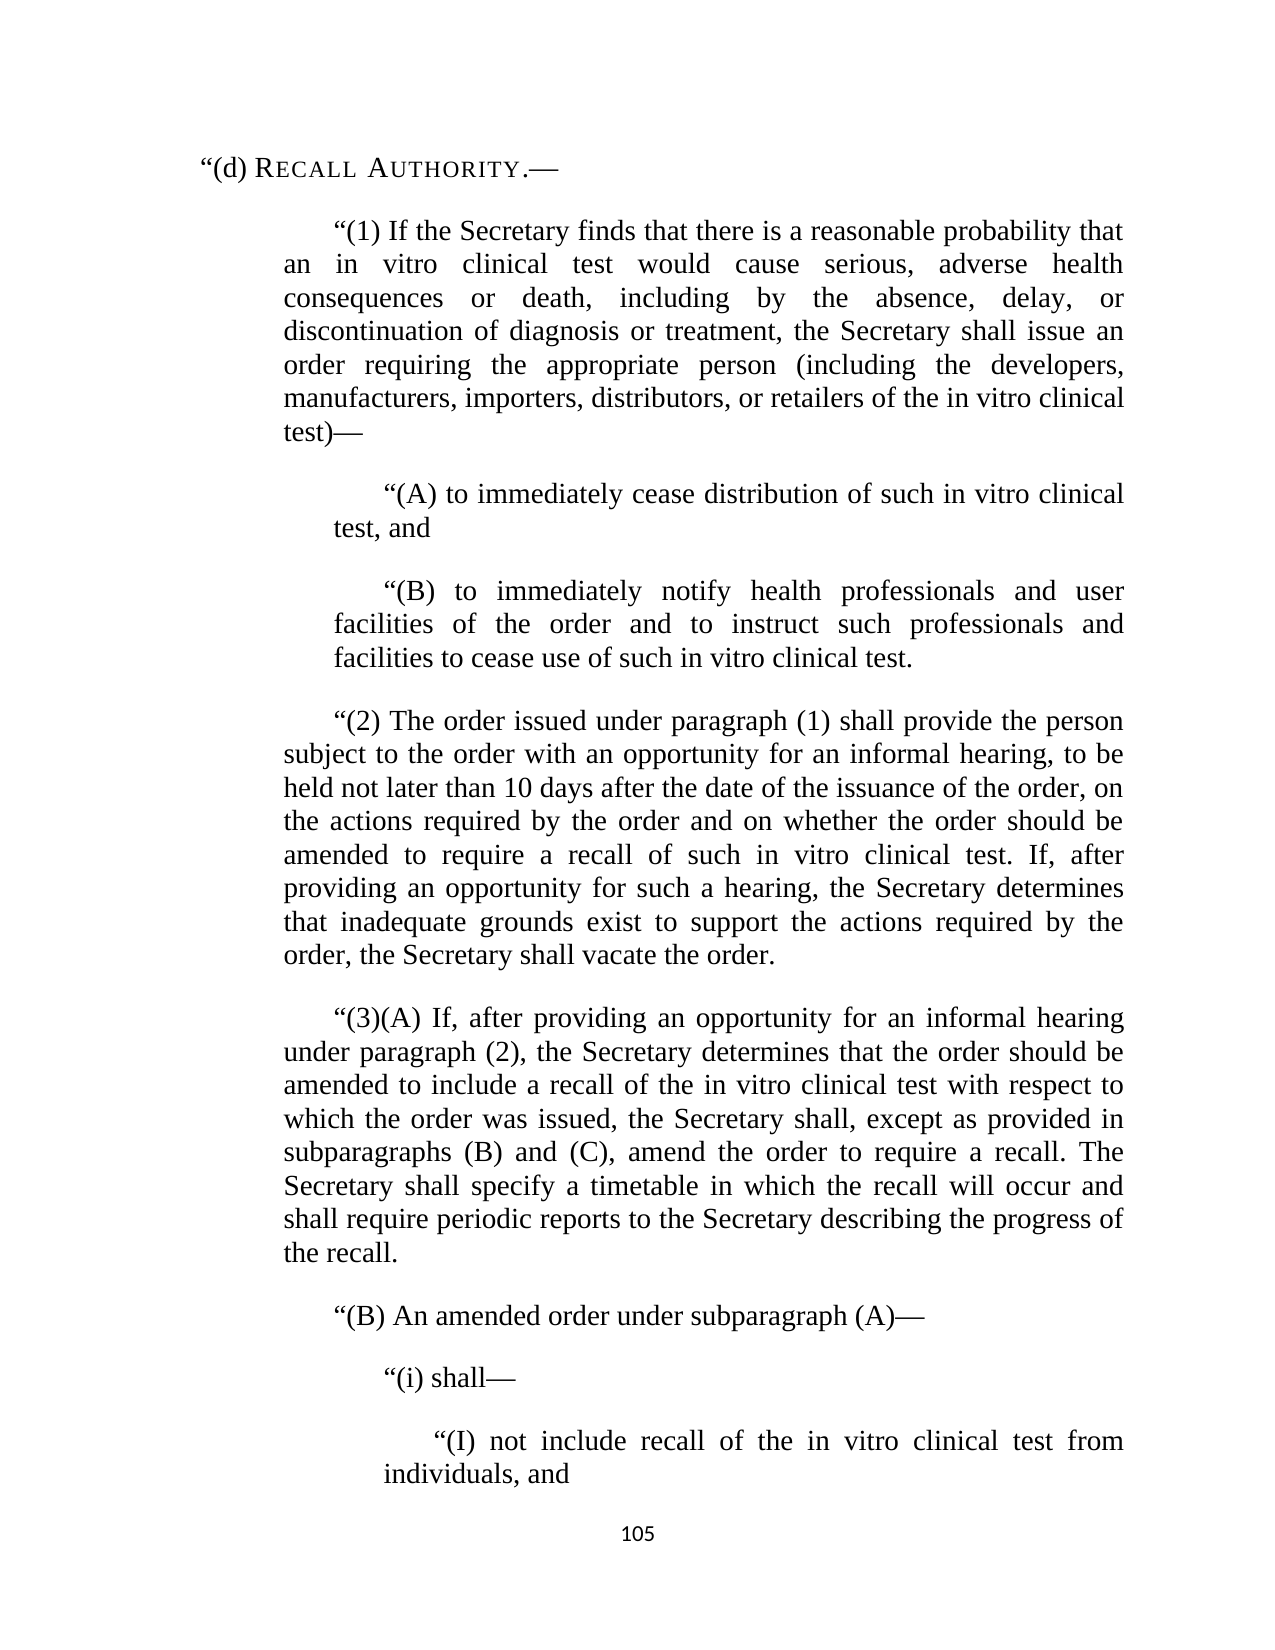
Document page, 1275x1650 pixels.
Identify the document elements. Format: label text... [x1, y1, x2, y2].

text “(B) to immediately notify health professionals and user facilities of the order and to instruct such professionals and facilities to cease use of such in vitro clinical test. [333, 573, 1125, 673]
text “(B) An amended order under subparagraph (A)— [283, 1298, 1125, 1331]
text “(1) If the Secretary finds that there is a reasonable probability that an in vitro clinical test would cause serious, adverse health consequences or death, including by the absence, delay, or discontinuation of diagnosis or treatment, the Secretary shall issue an order requiring the appropriate person (including the developers, manufacturers, importers, distributors, or retailers of the in vitro clinical test)— [283, 213, 1125, 447]
text “(d) Recall Authority.— [150, 150, 1125, 183]
text “(2) The order issued under paragraph (1) shall provide the person subject to the order with an opportunity for an informal hearing, to be held not later than 10 days after the date of the issuance of the order, on the actions required by the order and on whether the order should be amended to require a recall of such in vitro clinical test. If, after providing an opportunity for such a hearing, the Secretary determines that inadequate grounds exist to support the actions required by the order, the Secretary shall vacate the order. [283, 703, 1125, 971]
text “(3)(A) If, after providing an opportunity for an informal hearing under paragraph (2), the Secretary determines that the order should be amended to include a recall of the in vitro clinical test with respect to which the order was issued, the Secretary shall, except as provided in subparagraphs (B) and (C), amend the order to require a recall. The Secretary shall specify a timetable in which the recall will occur and shall require periodic reports to the Secretary describing the progress of the recall. [283, 1000, 1125, 1268]
text “(A) to immediately cease distribution of such in vitro clinical test, and [333, 477, 1125, 544]
text “(i) shall— [333, 1360, 1125, 1394]
text “(I) not include recall of the in vitro clinical test from individuals, and [383, 1423, 1125, 1490]
